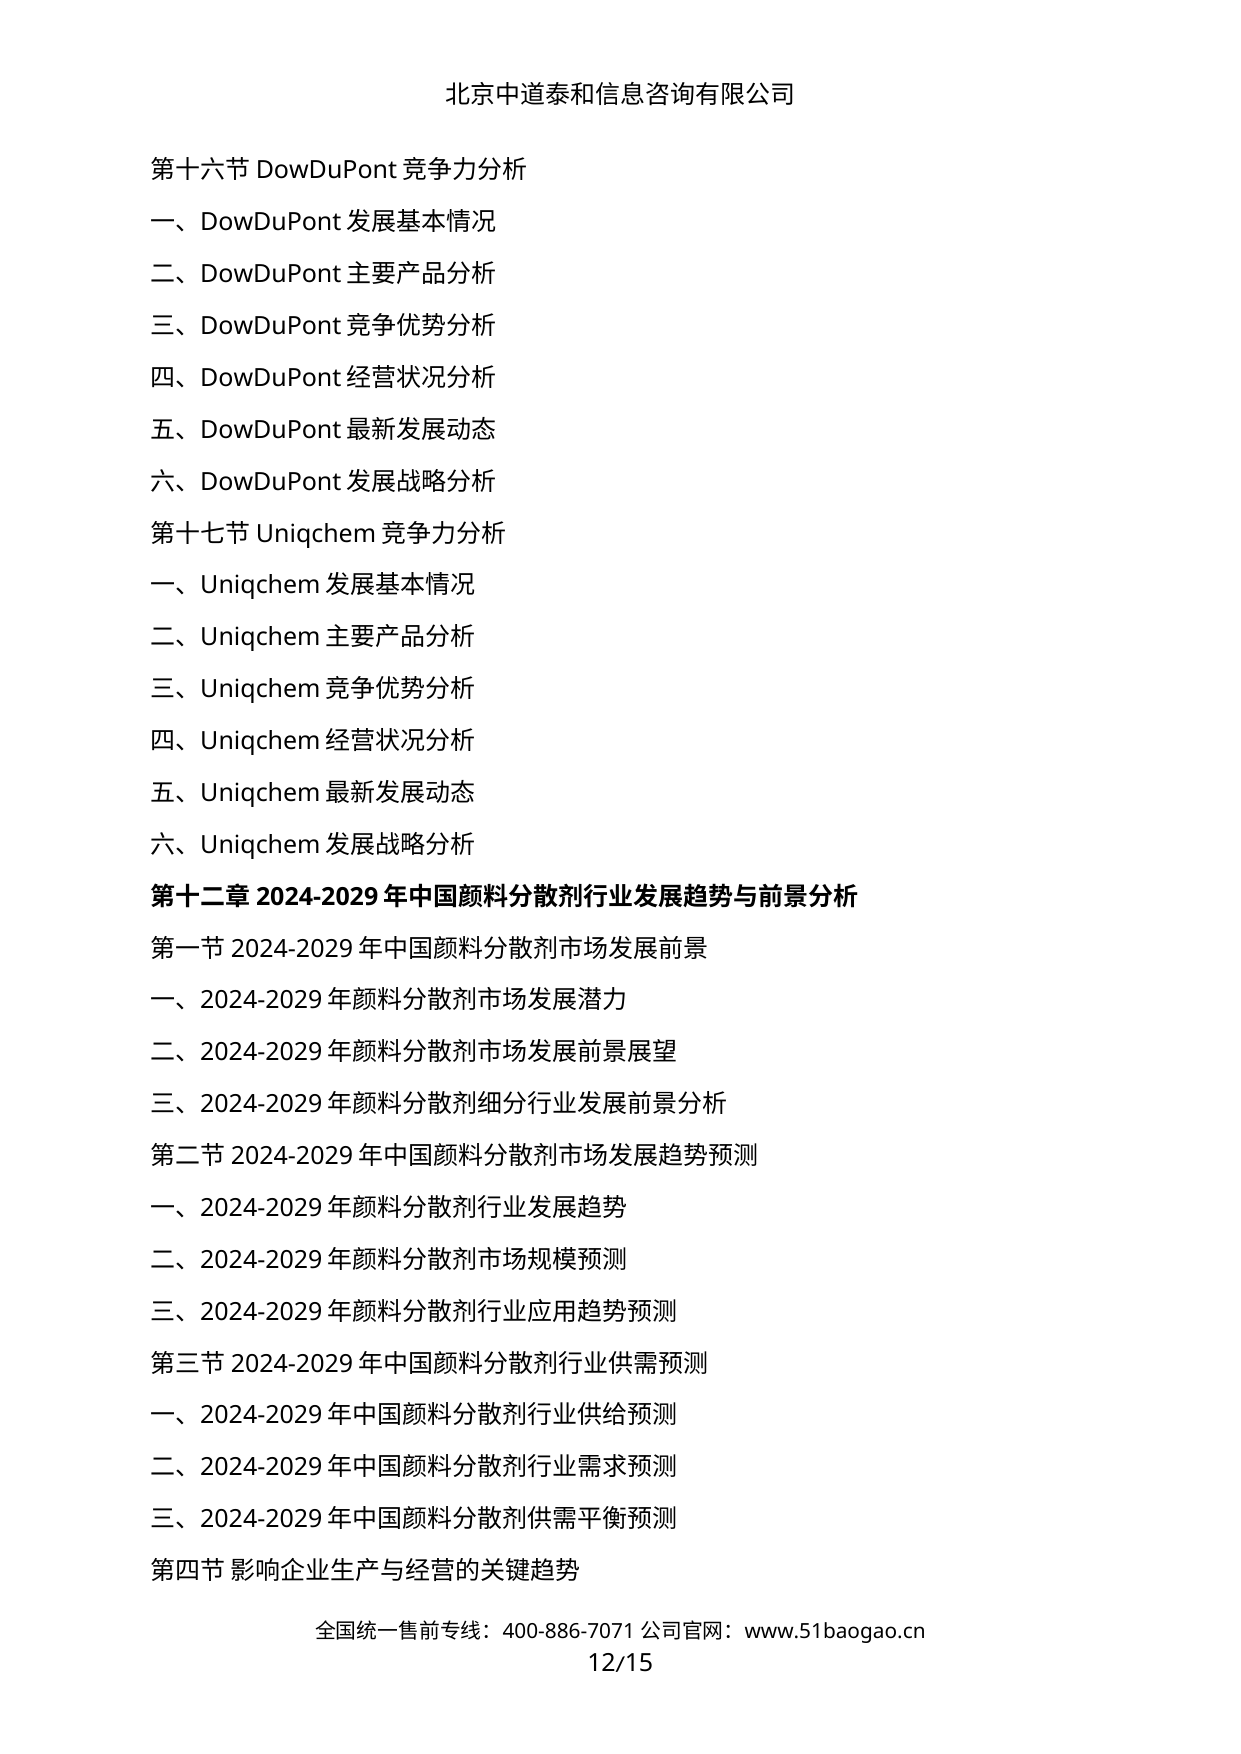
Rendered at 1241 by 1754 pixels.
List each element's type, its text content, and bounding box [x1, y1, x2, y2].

text 第十二章 2024-2029年中国颜料分散剂行业发展趋势与前景分析 [150, 876, 1090, 912]
text 一、DowDuPont发展基本情况 [150, 202, 1090, 238]
text 四、DowDuPont经营状况分析 [150, 357, 1090, 394]
text 第十六节 DowDuPont竞争力分析 [150, 150, 1090, 186]
text 第二节 2024-2029年中国颜料分散剂市场发展趋势预测 [150, 1136, 1090, 1172]
text 四、Uniqchem经营状况分析 [150, 721, 1090, 757]
text 一、2024-2029年中国颜料分散剂行业供给预测 [150, 1395, 1090, 1431]
text 第三节 2024-2029年中国颜料分散剂行业供需预测 [150, 1343, 1090, 1379]
text 二、2024-2029年颜料分散剂市场发展前景展望 [150, 1032, 1090, 1068]
text 三、2024-2029年颜料分散剂细分行业发展前景分析 [150, 1084, 1090, 1120]
text 五、DowDuPont最新发展动态 [150, 409, 1090, 446]
text 五、Uniqchem最新发展动态 [150, 772, 1090, 809]
text 第四节 影响企业生产与经营的关键趋势 [150, 1551, 1090, 1587]
text 六、Uniqchem发展战略分析 [150, 824, 1090, 861]
text 二、Uniqchem主要产品分析 [150, 617, 1090, 653]
text 六、DowDuPont发展战略分析 [150, 461, 1090, 497]
text 第一节 2024-2029年中国颜料分散剂市场发展前景 [150, 928, 1090, 964]
text 一、Uniqchem发展基本情况 [150, 565, 1090, 601]
text 二、DowDuPont主要产品分析 [150, 254, 1090, 290]
text 三、2024-2029年中国颜料分散剂供需平衡预测 [150, 1499, 1090, 1535]
text 二、2024-2029年颜料分散剂市场规模预测 [150, 1239, 1090, 1276]
text 三、2024-2029年颜料分散剂行业应用趋势预测 [150, 1291, 1090, 1327]
text 三、DowDuPont竞争优势分析 [150, 306, 1090, 342]
text 一、2024-2029年颜料分散剂市场发展潜力 [150, 980, 1090, 1016]
text 一、2024-2029年颜料分散剂行业发展趋势 [150, 1187, 1090, 1224]
text 二、2024-2029年中国颜料分散剂行业需求预测 [150, 1447, 1090, 1483]
text 三、Uniqchem竞争优势分析 [150, 669, 1090, 705]
text 第十七节 Uniqchem竞争力分析 [150, 513, 1090, 549]
